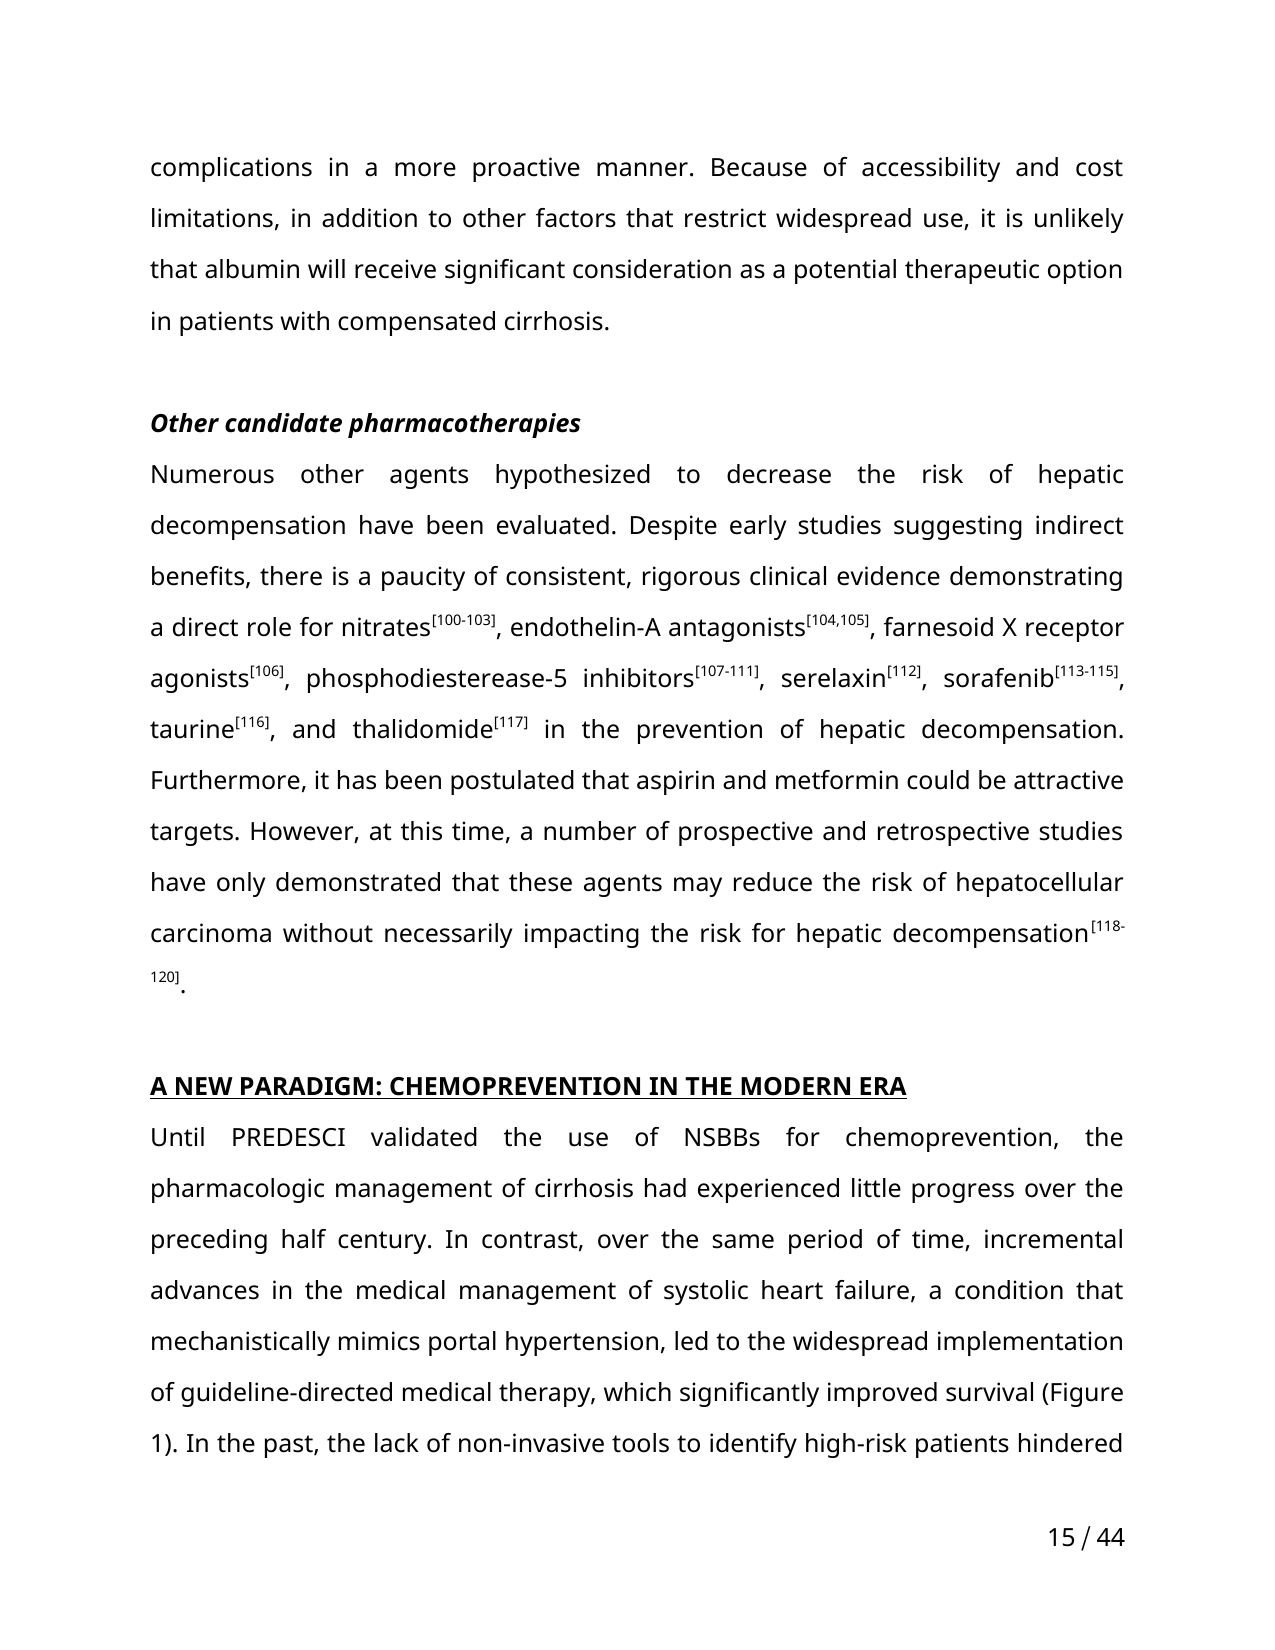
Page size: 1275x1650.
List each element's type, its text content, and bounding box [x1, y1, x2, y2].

text A NEW PARADIGM: CHEMOPREVENTION IN THE MODERN ERA [150, 1069, 1125, 1103]
text Numerous other agents hypothesized to decrease the risk of hepatic decompensation have been evaluated. Despite early studies suggesting indirect benefits, there is a paucity of consistent, rigorous clinical evidence demonstrating a direct role for nitrates[100-103], endothelin-A antagonists[104,105], farnesoid X receptor agonists[106], phosphodiesterease-5 inhibitors[107-111], serelaxin[112], sorafenib[113-115], taurine[116], and thalidomide[117] in the prevention of hepatic decompensation. Furthermore, it has been postulated that aspirin and metformin could be attractive targets. However, at this time, a number of prospective and retrospective studies have only demonstrated that these agents may reduce the risk of hepatocellular carcinoma without necessarily impacting the risk for hepatic decompensation[118-120]. [150, 456, 1125, 1001]
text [150, 1120, 1125, 1460]
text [150, 150, 1125, 337]
text Other candidate pharmacotherapies [150, 405, 1125, 439]
